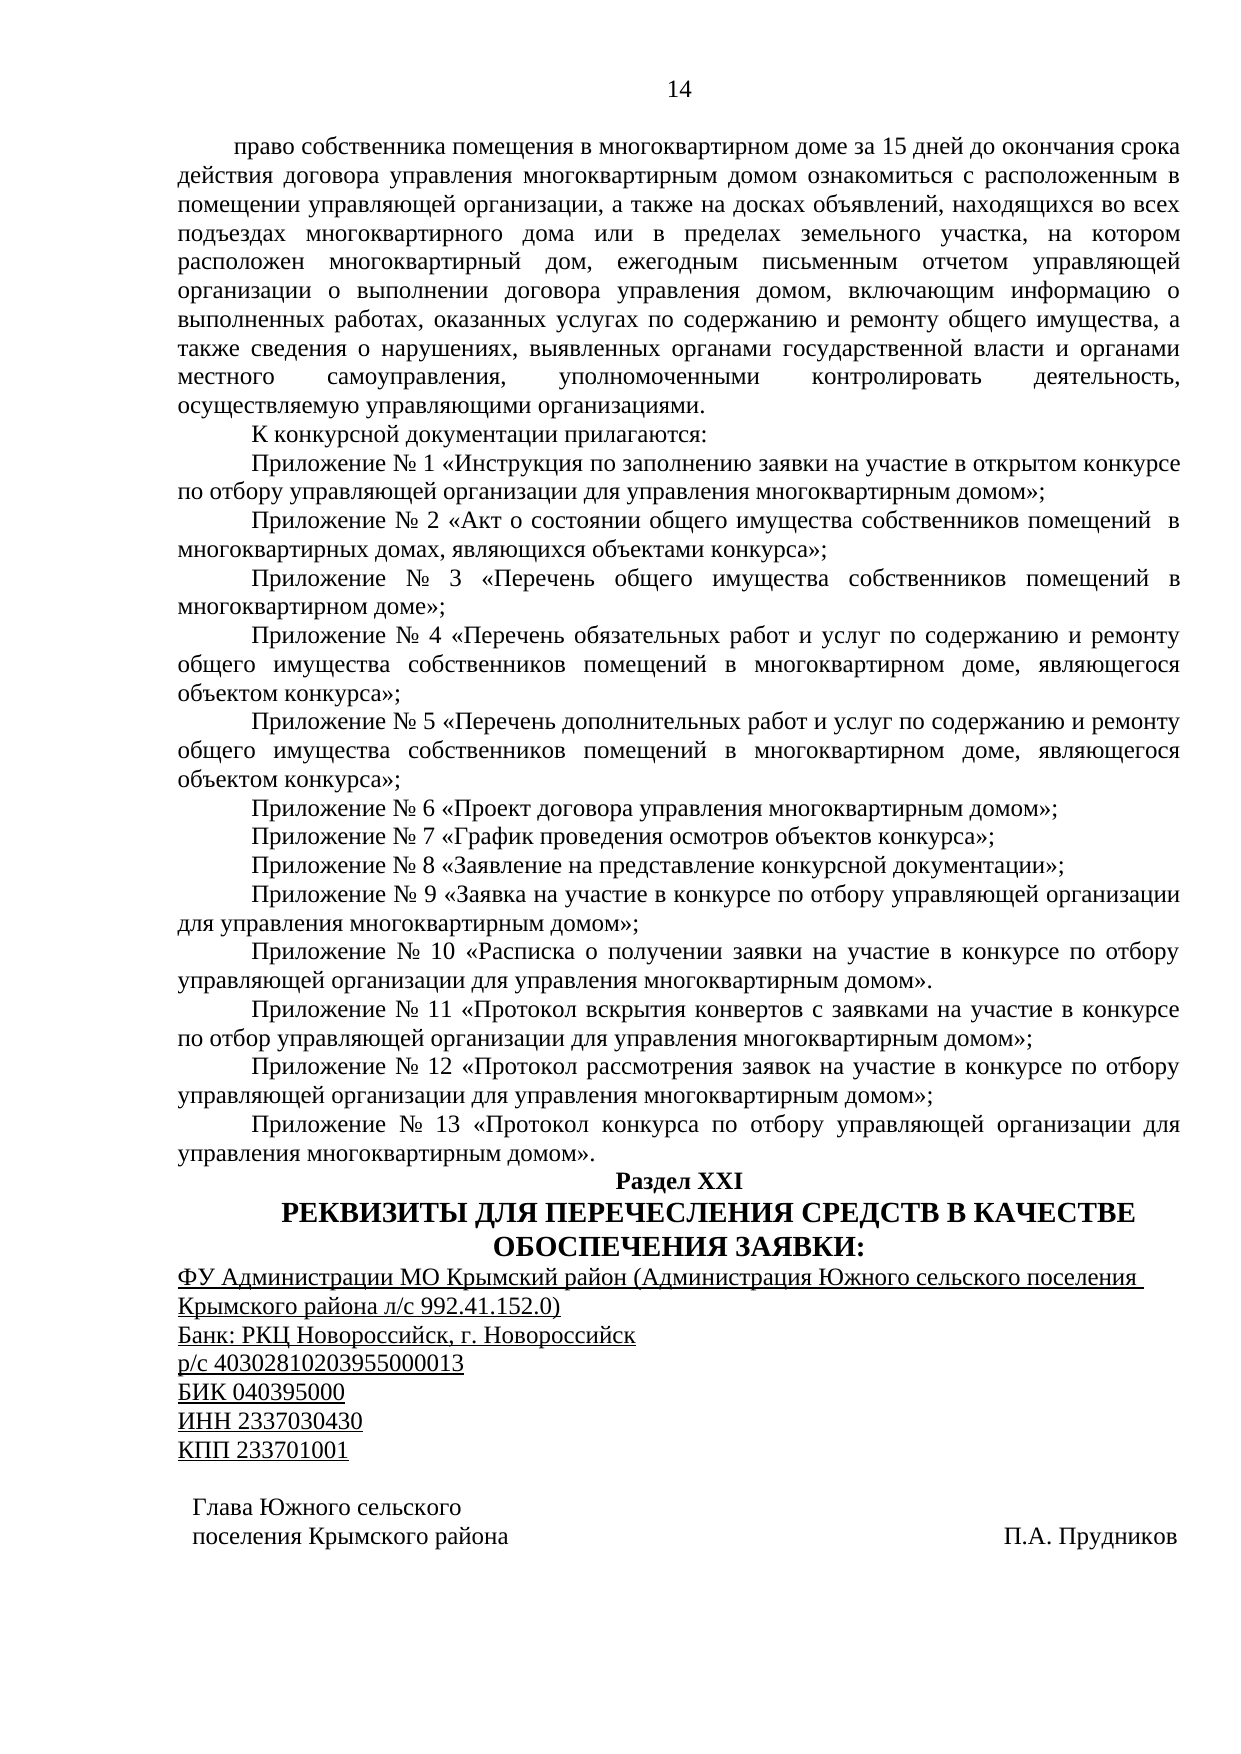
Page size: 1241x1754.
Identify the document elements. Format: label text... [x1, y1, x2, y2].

text Приложение № 2 «Акт о состоянии общего имущества собственников помещений в многоквартирных домах, являющихся объектами конкурса»; [177, 505, 1181, 563]
text БИК 040395000 [177, 1377, 1181, 1406]
text Приложение № 5 «Перечень дополнительных работ и услуг по содержанию и ремонту общего имущества собственников помещений в многоквартирном доме, являющегося объектом конкурса»; [177, 706, 1181, 793]
text Приложение № 10 «Расписка о получении заявки на участие в конкурсе по отбору управляющей организации для управления многоквартирным домом». [177, 936, 1181, 994]
text Приложение № 13 «Протокол конкурса по отбору управляющей организации для управления многоквартирным домом». [177, 1109, 1181, 1166]
text К конкурсной документации прилагаются: [177, 419, 1181, 448]
text Банк: РКЦ Новороссийск, г. Новороссийск [177, 1320, 1181, 1348]
text Приложение № 12 «Протокол рассмотрения заявок на участие в конкурсе по отбору управляющей организации для управления многоквартирным домом»; [177, 1051, 1181, 1109]
text Раздел XXI [177, 1166, 1181, 1195]
text РЕКВИЗИТЫ ДЛЯ ПЕРЕЧЕСЛЕНИЯ СРЕДСТВ В КАЧЕСТВЕ ОБОСПЕЧЕНИЯ ЗАЯВКИ: [177, 1195, 1181, 1262]
text право собственника помещения в многоквартирном доме за 15 дней до окончания срока действия договора управления многоквартирным домом ознакомиться с расположенным в помещении управляющей организации, а также на досках объявлений, находящихся во всех подъездах многоквартирного дома или в пределах земельного участка, на котором расположен многоквартирный дом, ежегодным письменным отчетом управляющей организации о выполнении договора управления домом, включающим информацию о выполненных работах, оказанных услугах по содержанию и ремонту общего имущества, а также сведения о нарушениях, выявленных органами государственной власти и органами местного самоуправления, уполномоченными контролировать деятельность, осуществляемую управляющими организациями. [177, 131, 1181, 419]
text Приложение № 4 «Перечень обязательных работ и услуг по содержанию и ремонту общего имущества собственников помещений в многоквартирном доме, являющегося объектом конкурса»; [177, 620, 1181, 706]
text ИНН 2337030430 [177, 1406, 1181, 1435]
text Приложение № 11 «Протокол вскрытия конвертов с заявками на участие в конкурсе по отбор управляющей организации для управления многоквартирным домом»; [177, 994, 1181, 1051]
text Приложение № 9 «Заявка на участие в конкурсе по отбору управляющей организации для управления многоквартирным домом»; [177, 879, 1181, 936]
text ФУ Администрации МО Крымский район (Администрация Южного сельского поселения Крымского района л/с 992.41.152.0) [177, 1262, 1181, 1320]
text Глава Южного сельского [177, 1492, 1181, 1521]
text р/с 40302810203955000013 [177, 1348, 1181, 1377]
text Приложение № 7 «График проведения осмотров объектов конкурса»; [177, 821, 1181, 850]
text Приложение № 3 «Перечень общего имущества собственников помещений в многоквартирном доме»; [177, 563, 1181, 620]
text КПП 233701001 [177, 1435, 1181, 1463]
text Приложение № 6 «Проект договора управления многоквартирным домом»; [177, 793, 1181, 821]
text Приложение № 8 «Заявление на представление конкурсной документации»; [177, 850, 1181, 879]
text поселения Крымского района П.А. Прудников [177, 1521, 1181, 1550]
text Приложение № 1 «Инструкция по заполнению заявки на участие в открытом конкурсе по отбору управляющей организации для управления многоквартирным домом»; [177, 448, 1181, 505]
